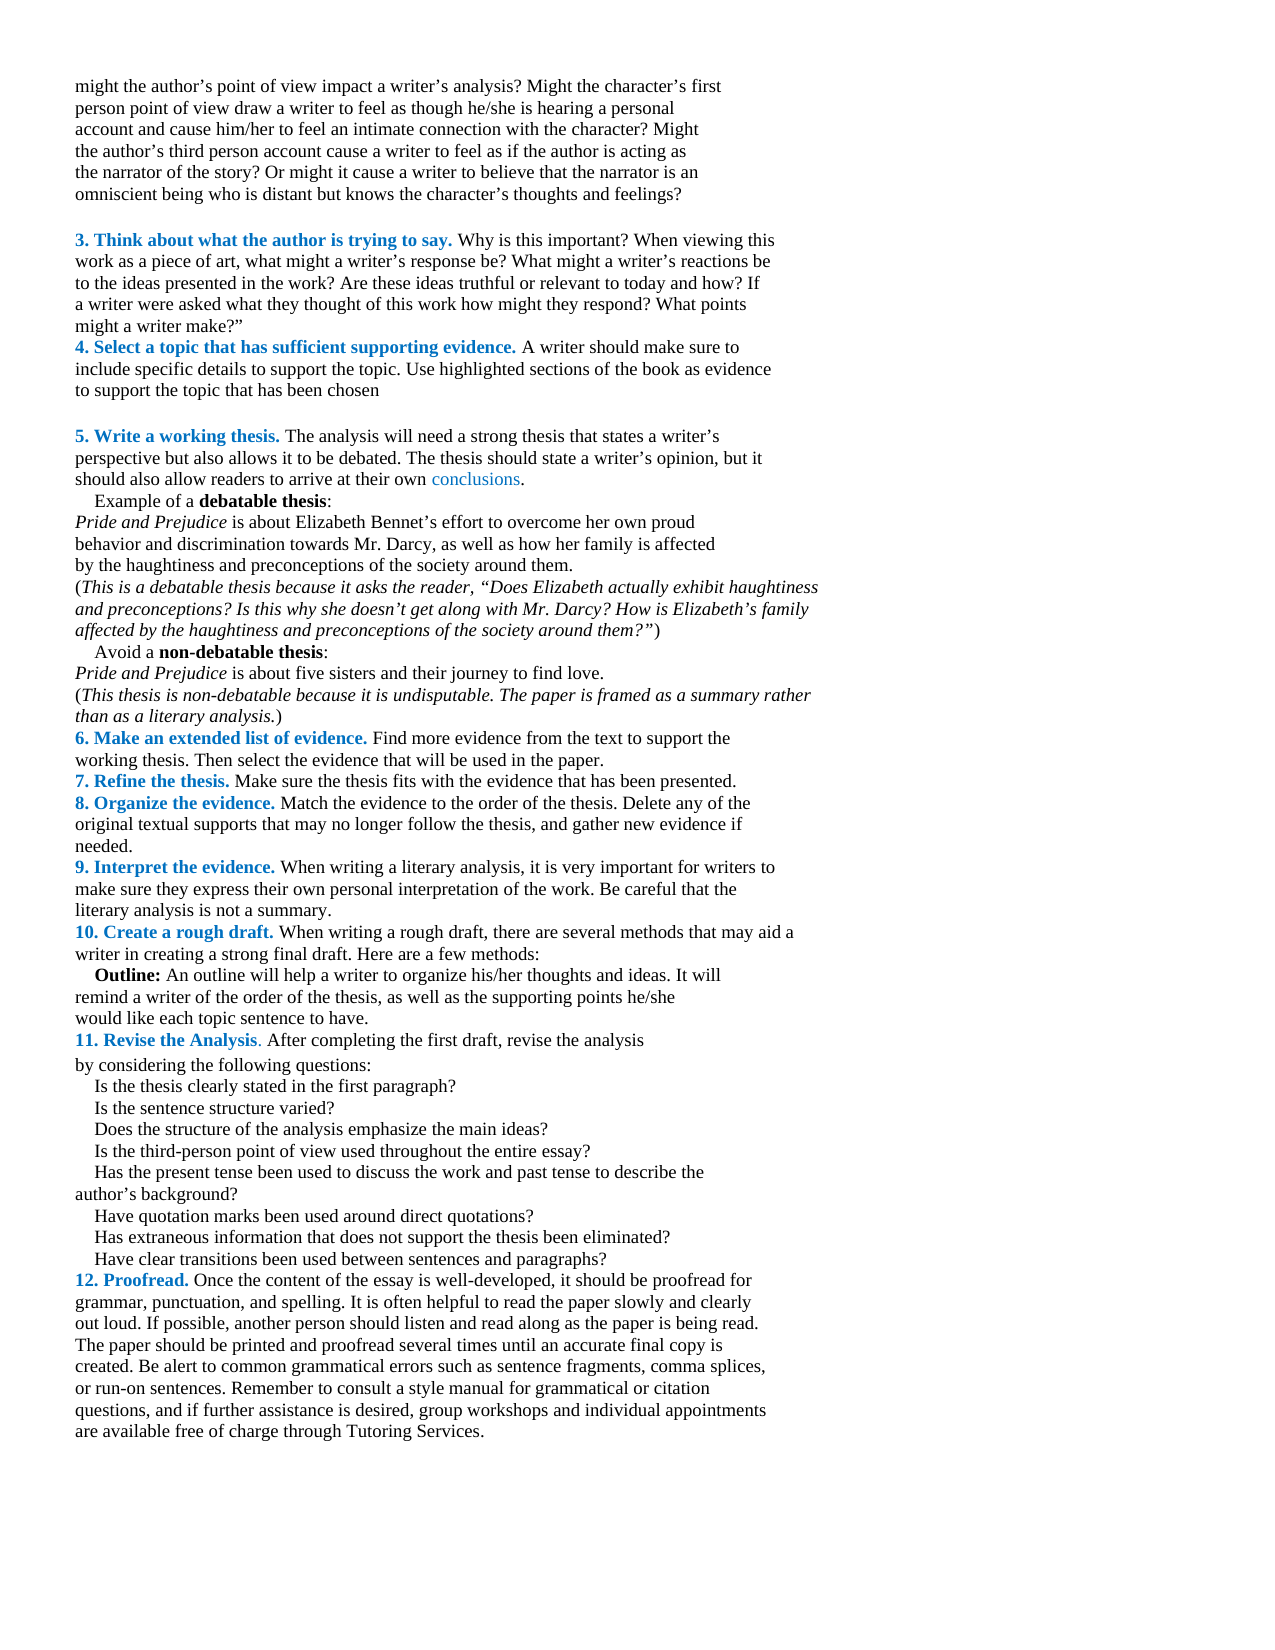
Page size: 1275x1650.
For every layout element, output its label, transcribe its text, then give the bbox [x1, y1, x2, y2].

text grammar, punctuation, and spelling. It is often helpful to read the paper slowly and clearly [75, 1291, 1200, 1312]
text would like each topic sentence to have. [75, 1007, 1200, 1029]
text 12. Proofread. Once the content of the essay is well-developed, it should be proofread for [75, 1269, 1200, 1291]
text and preconceptions? Is this why she doesn’t get along with Mr. Darcy? How is Elizabeth’s family [75, 597, 1200, 619]
text perspective but also allows it to be debated. The thesis should state a writer’s opinion, but it [75, 447, 1200, 468]
text needed. [75, 835, 1200, 856]
text by considering the following questions: [75, 1053, 1200, 1075]
text (This is a debatable thesis because it asks the reader, “Does Elizabeth actually exhibit haughtiness [75, 576, 1200, 597]
text include specific details to support the topic. Use highlighted sections of the book as evidence [75, 358, 1200, 379]
text by the haughtiness and preconceptions of the society around them. [75, 554, 1200, 576]
text The paper should be printed and proofread several times until an accurate final copy is [75, 1334, 1200, 1355]
text make sure they express their own personal interpretation of the work. Be careful that the [75, 878, 1200, 899]
text (This thesis is non-debatable because it is undisputable. The paper is framed as a summary rather [75, 684, 1200, 705]
text out loud. If possible, another person should listen and read along as the paper is being read. [75, 1312, 1200, 1334]
text 􀂙 Has the present tense been used to discuss the work and past tense to describe the [75, 1161, 1200, 1183]
text work as a piece of art, what might a writer’s response be? What might a writer’s reactions be [75, 250, 1200, 272]
text 6. Make an extended list of evidence. Find more evidence from the text to support the [75, 727, 1200, 748]
text account and cause him/her to feel an intimate connection with the character? Might [75, 118, 1200, 140]
text person point of view draw a writer to feel as though he/she is hearing a personal [75, 97, 1200, 118]
text 􀂙 Is the third-person point of view used throughout the entire essay? [75, 1140, 1200, 1161]
text 11. Revise the Analysis. After completing the first draft, revise the analysis [75, 1029, 1200, 1050]
text the author’s third person account cause a writer to feel as if the author is acting as [75, 140, 1200, 161]
text affected by the haughtiness and preconceptions of the society around them?”) [75, 619, 1200, 641]
text or run-on sentences. Remember to consult a style manual for grammatical or citation [75, 1377, 1200, 1398]
text 4. Select a topic that has sufficient supporting evidence. A writer should make sure to [75, 336, 1200, 358]
text 􀂙 Is the sentence structure varied? [75, 1097, 1200, 1118]
text 8. Organize the evidence. Match the evidence to the order of the thesis. Delete any of the [75, 792, 1200, 813]
text than as a literary analysis.) [75, 705, 1200, 727]
text 􀂙 Have clear transitions been used between sentences and paragraphs? [75, 1248, 1200, 1269]
text Pride and Prejudice is about Elizabeth Bennet’s effort to overcome her own proud [75, 511, 1200, 533]
text 􀂙 Is the thesis clearly stated in the first paragraph? [75, 1075, 1200, 1097]
text omniscient being who is distant but knows the character’s thoughts and feelings? [75, 183, 1200, 204]
text questions, and if further assistance is desired, group workshops and individual appointments [75, 1398, 1200, 1420]
text 3. Think about what the author is trying to say. Why is this important? When viewing this [75, 228, 1200, 250]
text might a writer make?” [75, 315, 1200, 336]
text behavior and discrimination towards Mr. Darcy, as well as how her family is affected [75, 533, 1200, 554]
text are available free of charge through Tutoring Services. [75, 1420, 1200, 1442]
text writer in creating a strong final draft. Here are a few methods: [75, 942, 1200, 964]
text the narrator of the story? Or might it cause a writer to believe that the narrator is an [75, 161, 1200, 183]
text to support the topic that has been chosen [75, 379, 1200, 401]
text might the author’s point of view impact a writer’s analysis? Might the character’s first [75, 75, 1200, 97]
text 􀂙 Avoid a non-debatable thesis: [75, 641, 1200, 662]
text to the ideas presented in the work? Are these ideas truthful or relevant to today and how? If [75, 272, 1200, 293]
text 􀂙 Has extraneous information that does not support the thesis been eliminated? [75, 1226, 1200, 1248]
text original textual supports that may no longer follow the thesis, and gather new evidence if [75, 813, 1200, 835]
text working thesis. Then select the evidence that will be used in the paper. [75, 748, 1200, 770]
text created. Be alert to common grammatical errors such as sentence fragments, comma splices, [75, 1355, 1200, 1377]
text 10. Create a rough draft. When writing a rough draft, there are several methods that may aid a [75, 921, 1200, 942]
text 9. Interpret the evidence. When writing a literary analysis, it is very important for writers to [75, 856, 1200, 878]
text a writer were asked what they thought of this work how might they respond? What points [75, 293, 1200, 315]
text 5. Write a working thesis. The analysis will need a strong thesis that states a writer’s [75, 425, 1200, 447]
text 􀂙 Does the structure of the analysis emphasize the main ideas? [75, 1118, 1200, 1140]
text 7. Refine the thesis. Make sure the thesis fits with the evidence that has been presented. [75, 770, 1200, 792]
text literary analysis is not a summary. [75, 899, 1200, 921]
text author’s background? [75, 1183, 1200, 1204]
text remind a writer of the order of the thesis, as well as the supporting points he/she [75, 986, 1200, 1007]
text 􀂙 Outline: An outline will help a writer to organize his/her thoughts and ideas. It will [75, 964, 1200, 986]
text should also allow readers to arrive at their own conclusions. [75, 468, 1200, 490]
text 􀂙 Have quotation marks been used around direct quotations? [75, 1204, 1200, 1226]
text Pride and Prejudice is about five sisters and their journey to find love. [75, 662, 1200, 684]
text 􀂙 Example of a debatable thesis: [75, 490, 1200, 511]
